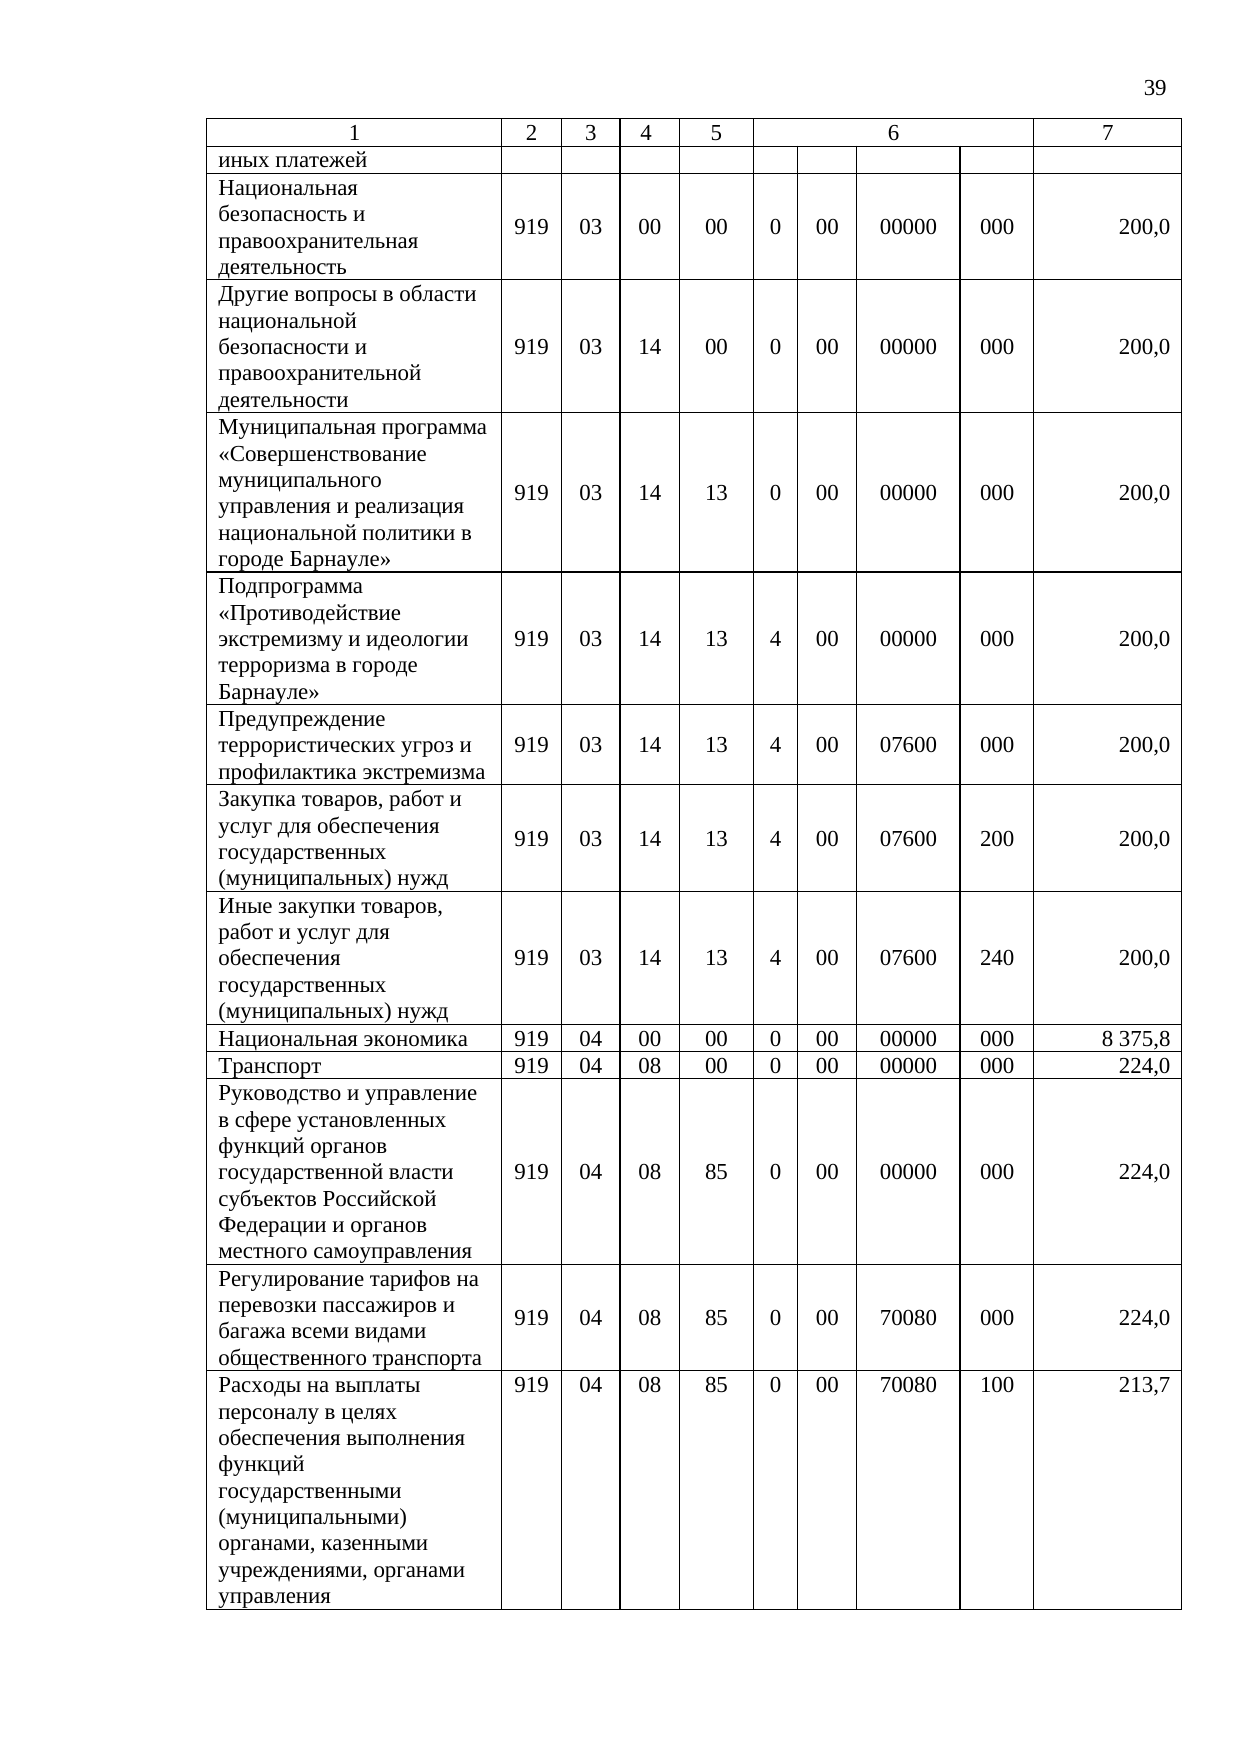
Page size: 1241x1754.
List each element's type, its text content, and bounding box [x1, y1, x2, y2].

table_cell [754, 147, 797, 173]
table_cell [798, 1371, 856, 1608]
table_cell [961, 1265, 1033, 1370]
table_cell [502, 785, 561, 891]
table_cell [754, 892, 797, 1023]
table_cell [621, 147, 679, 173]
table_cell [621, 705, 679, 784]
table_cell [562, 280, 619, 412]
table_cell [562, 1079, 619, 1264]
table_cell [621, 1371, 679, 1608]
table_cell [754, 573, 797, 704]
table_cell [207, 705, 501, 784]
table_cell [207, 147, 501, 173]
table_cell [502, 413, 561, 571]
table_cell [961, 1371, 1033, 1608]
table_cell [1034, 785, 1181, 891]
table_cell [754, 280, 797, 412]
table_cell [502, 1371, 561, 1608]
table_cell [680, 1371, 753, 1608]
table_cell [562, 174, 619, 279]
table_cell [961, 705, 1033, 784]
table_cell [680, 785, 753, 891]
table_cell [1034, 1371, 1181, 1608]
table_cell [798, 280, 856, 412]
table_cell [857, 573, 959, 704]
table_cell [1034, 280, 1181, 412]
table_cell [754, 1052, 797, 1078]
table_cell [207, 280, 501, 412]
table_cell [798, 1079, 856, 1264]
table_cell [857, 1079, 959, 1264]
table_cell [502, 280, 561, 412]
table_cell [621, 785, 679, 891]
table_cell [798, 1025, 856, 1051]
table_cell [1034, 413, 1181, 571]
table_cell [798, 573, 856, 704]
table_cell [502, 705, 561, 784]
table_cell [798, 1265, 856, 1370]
table_header 1 [207, 119, 501, 146]
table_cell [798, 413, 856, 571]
table_header 6 [754, 119, 1033, 146]
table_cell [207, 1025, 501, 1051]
table_header 5 [680, 119, 753, 146]
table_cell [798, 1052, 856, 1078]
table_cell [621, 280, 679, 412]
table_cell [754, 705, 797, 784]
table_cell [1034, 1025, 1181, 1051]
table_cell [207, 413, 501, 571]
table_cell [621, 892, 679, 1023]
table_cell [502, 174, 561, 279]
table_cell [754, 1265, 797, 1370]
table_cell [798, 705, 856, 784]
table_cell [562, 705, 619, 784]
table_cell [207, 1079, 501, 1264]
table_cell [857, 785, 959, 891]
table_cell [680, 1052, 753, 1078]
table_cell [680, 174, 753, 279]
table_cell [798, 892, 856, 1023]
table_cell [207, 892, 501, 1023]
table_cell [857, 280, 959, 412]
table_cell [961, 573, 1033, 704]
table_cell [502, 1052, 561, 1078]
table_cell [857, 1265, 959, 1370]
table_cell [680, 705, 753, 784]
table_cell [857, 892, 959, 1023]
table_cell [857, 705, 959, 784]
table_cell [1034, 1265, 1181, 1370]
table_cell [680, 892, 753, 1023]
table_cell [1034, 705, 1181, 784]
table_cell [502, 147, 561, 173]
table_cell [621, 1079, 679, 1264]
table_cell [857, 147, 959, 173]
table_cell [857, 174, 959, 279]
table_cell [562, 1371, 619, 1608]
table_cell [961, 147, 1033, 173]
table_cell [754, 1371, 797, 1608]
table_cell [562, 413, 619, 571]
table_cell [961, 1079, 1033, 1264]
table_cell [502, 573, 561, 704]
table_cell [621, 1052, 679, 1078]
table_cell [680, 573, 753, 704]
table_header 2 [502, 119, 561, 146]
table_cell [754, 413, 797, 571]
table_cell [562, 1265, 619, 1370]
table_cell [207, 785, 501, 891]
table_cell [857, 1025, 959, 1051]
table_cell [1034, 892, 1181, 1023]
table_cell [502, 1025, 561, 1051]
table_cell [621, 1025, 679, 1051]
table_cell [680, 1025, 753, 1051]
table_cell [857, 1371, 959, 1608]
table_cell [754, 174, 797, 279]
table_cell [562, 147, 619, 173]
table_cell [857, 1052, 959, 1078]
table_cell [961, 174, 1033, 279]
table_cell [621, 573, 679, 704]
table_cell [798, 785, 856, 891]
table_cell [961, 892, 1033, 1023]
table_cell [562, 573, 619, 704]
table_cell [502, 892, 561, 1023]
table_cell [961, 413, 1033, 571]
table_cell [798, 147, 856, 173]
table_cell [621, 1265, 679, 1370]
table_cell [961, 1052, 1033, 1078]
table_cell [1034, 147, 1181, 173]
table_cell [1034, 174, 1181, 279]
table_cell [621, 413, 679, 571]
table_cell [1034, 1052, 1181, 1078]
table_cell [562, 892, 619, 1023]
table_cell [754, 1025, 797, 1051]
table_header 4 [621, 119, 679, 146]
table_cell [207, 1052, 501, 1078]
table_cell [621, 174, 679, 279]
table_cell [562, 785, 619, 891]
table_header 7 [1034, 119, 1181, 146]
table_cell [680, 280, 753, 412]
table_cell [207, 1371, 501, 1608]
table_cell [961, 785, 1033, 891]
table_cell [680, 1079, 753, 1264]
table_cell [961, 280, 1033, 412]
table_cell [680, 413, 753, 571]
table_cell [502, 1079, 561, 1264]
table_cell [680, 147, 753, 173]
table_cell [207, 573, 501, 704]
table_header 3 [562, 119, 619, 146]
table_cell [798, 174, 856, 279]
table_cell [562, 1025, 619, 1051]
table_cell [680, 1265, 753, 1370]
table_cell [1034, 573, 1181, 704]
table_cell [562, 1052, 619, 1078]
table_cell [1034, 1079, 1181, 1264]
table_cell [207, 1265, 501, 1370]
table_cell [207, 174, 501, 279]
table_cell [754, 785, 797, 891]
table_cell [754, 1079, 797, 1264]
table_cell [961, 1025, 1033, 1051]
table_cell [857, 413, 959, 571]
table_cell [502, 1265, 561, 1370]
